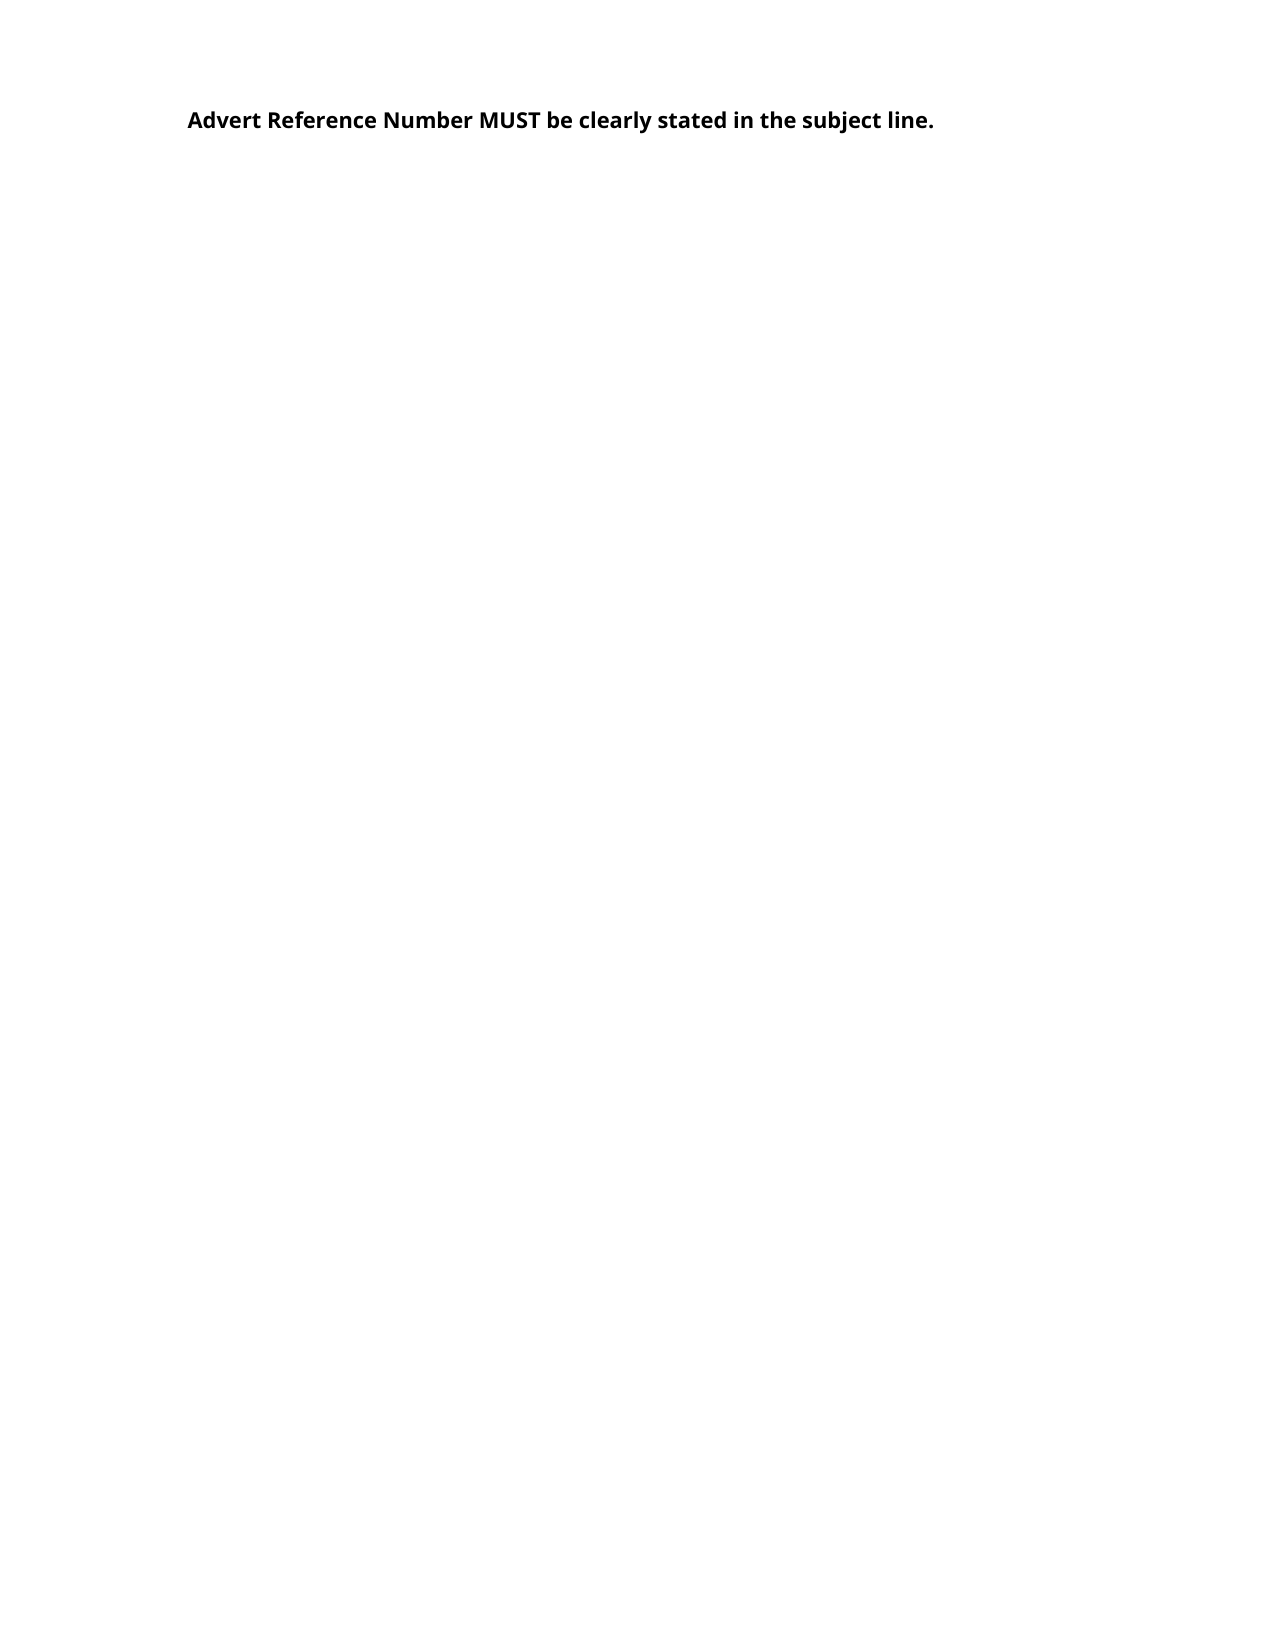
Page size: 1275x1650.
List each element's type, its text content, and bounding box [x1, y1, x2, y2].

text Advert Reference Number MUST be clearly stated in the subject line. [187, 105, 1087, 134]
